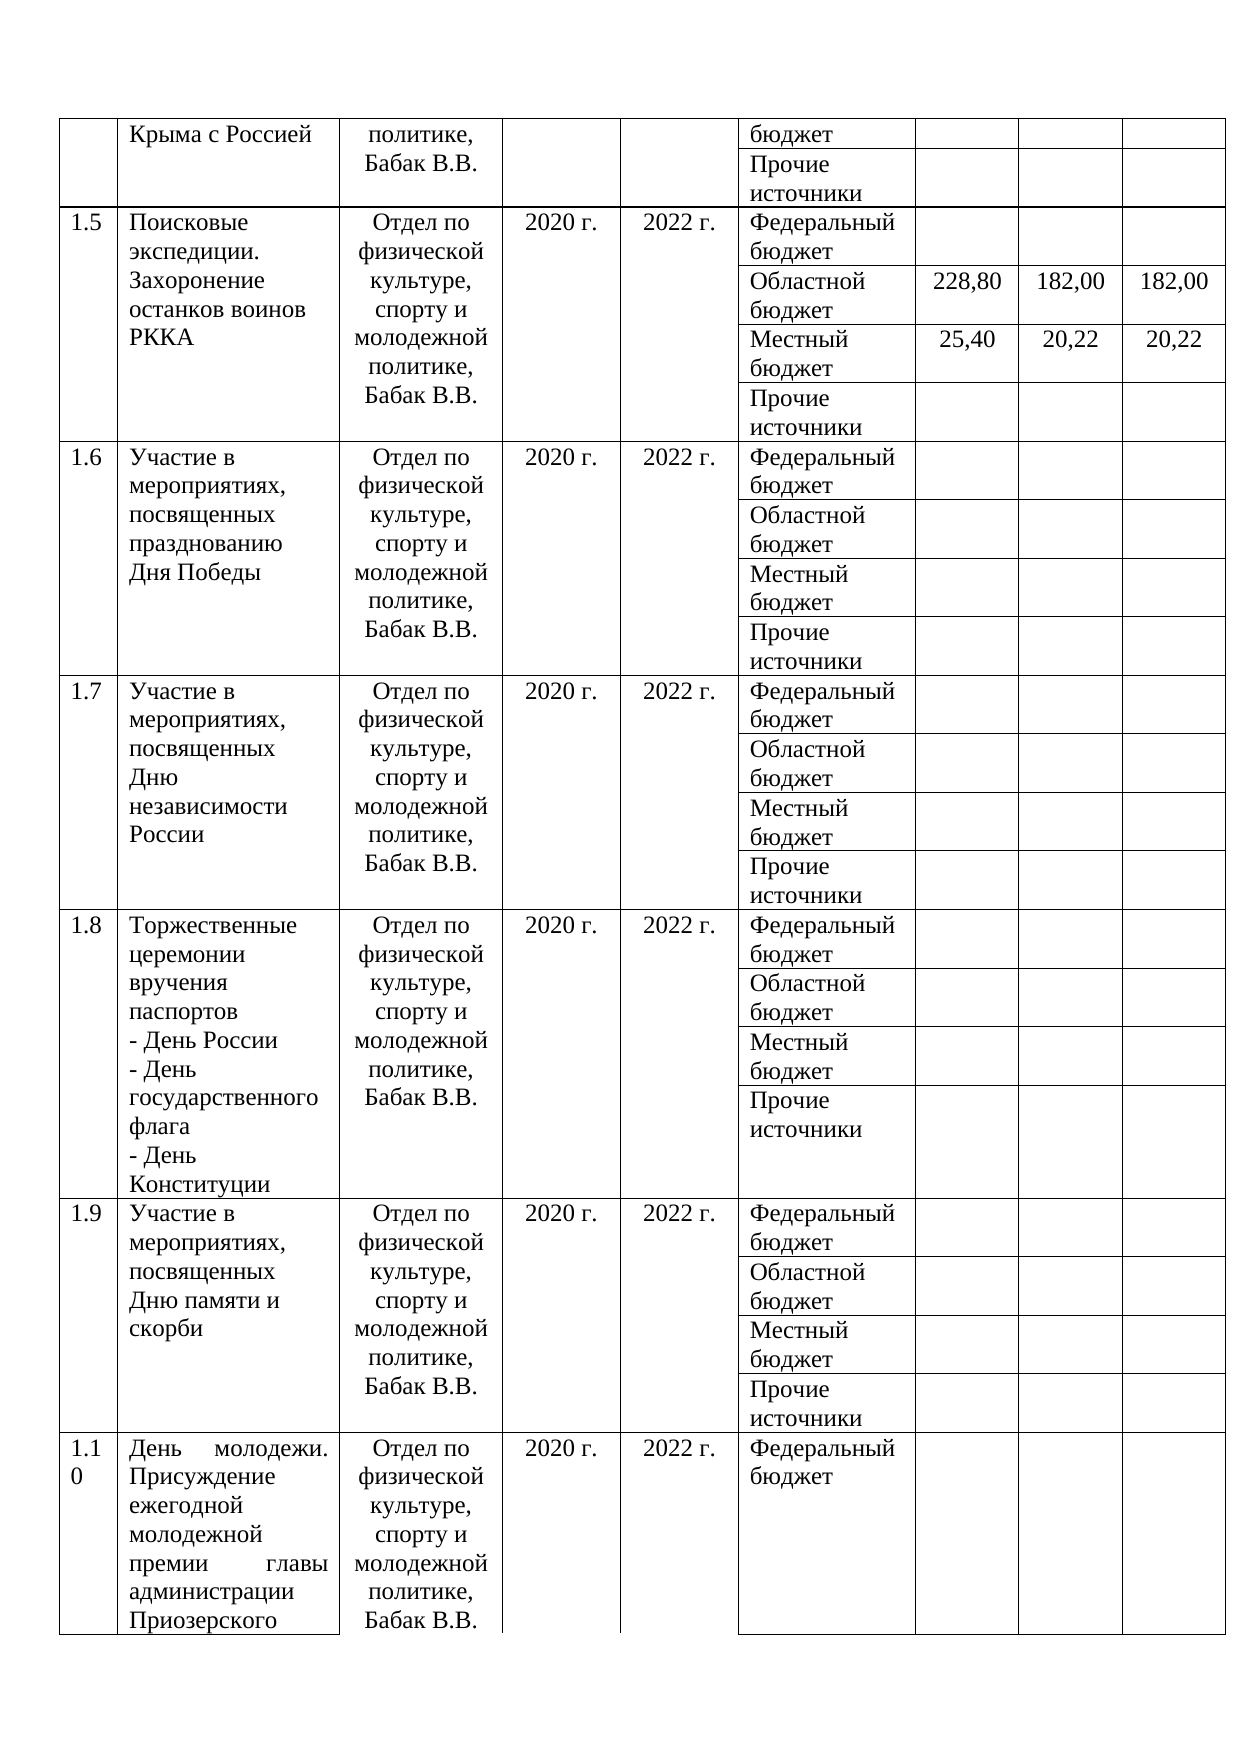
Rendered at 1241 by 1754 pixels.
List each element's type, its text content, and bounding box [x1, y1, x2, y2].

table_cell Отдел по физической культуре, спорту и молодежной политике, Бабак В.В. [340, 1199, 502, 1432]
table_cell [1123, 1316, 1225, 1373]
table_cell 2022 г. [621, 676, 738, 909]
table_cell Прочие источники [739, 149, 915, 206]
table_cell [1019, 1086, 1122, 1197]
table_cell Отдел по физической культуре, спорту и молодежной политике, Бабак В.В. [340, 910, 502, 1197]
table_cell [1123, 1027, 1225, 1084]
table_cell [1019, 1374, 1122, 1432]
table_cell [1019, 793, 1122, 850]
table_cell [1019, 119, 1122, 148]
table_cell [1019, 383, 1122, 441]
table_cell 20,22 [1019, 325, 1122, 382]
table_cell [916, 383, 1018, 441]
table_cell Федеральный бюджет [739, 442, 915, 499]
table_cell Прочие источники [739, 851, 915, 909]
table_cell 1.8 [60, 910, 117, 1197]
table_cell Местный бюджет [739, 1027, 915, 1084]
table_cell Федеральный бюджет [739, 1433, 915, 1634]
table_cell [1123, 383, 1225, 441]
table_cell Прочие источники [739, 1086, 915, 1197]
table_cell [1123, 910, 1225, 967]
table_cell Областной бюджет [739, 1257, 915, 1314]
table_cell [1123, 851, 1225, 909]
table_cell [1019, 1316, 1122, 1373]
table_cell 1.7 [60, 676, 117, 909]
table_cell Торжественные церемонии вручения паспортов - День России - День государственного флага - День Конституции [118, 910, 339, 1197]
table_cell Федеральный бюджет [739, 910, 915, 967]
table_cell [1123, 500, 1225, 558]
table_cell [1123, 149, 1225, 206]
table_cell [916, 969, 1018, 1026]
table_cell [916, 734, 1018, 792]
table_cell [1123, 969, 1225, 1026]
table_cell Федеральный бюджет [739, 1199, 915, 1256]
table_cell Участие в мероприятиях, посвященных празднованию Дня Победы [118, 442, 339, 675]
table_cell 2020 г. [503, 910, 620, 1197]
table_cell [1019, 559, 1122, 616]
table_cell 2020 г. [503, 676, 620, 909]
table_cell Поисковые экспедиции. Захоронение останков воинов РККА [118, 208, 339, 441]
table_cell [1019, 500, 1122, 558]
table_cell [118, 1433, 339, 1634]
table_cell [1123, 208, 1225, 265]
table_cell Прочие источники [739, 1374, 915, 1432]
table_cell [1123, 793, 1225, 850]
table_cell 20,22 [1123, 325, 1225, 382]
table_cell [916, 1199, 1018, 1256]
table_cell 25,40 [916, 325, 1018, 382]
table_cell [916, 1257, 1018, 1314]
table_cell 1.10 [60, 1433, 117, 1634]
table_cell Областной бюджет [739, 266, 915, 323]
table_cell [916, 851, 1018, 909]
table_cell [1123, 559, 1225, 616]
table_cell [1123, 442, 1225, 499]
table_cell Местный бюджет [739, 559, 915, 616]
table_cell [916, 910, 1018, 967]
table_cell [1019, 617, 1122, 675]
table_cell [916, 559, 1018, 616]
table_cell Отдел по физической культуре, спорту и молодежной политике, Бабак В.В. [340, 676, 502, 909]
table_cell [1123, 734, 1225, 792]
table_cell [916, 1374, 1018, 1432]
table_cell Федеральный бюджет [739, 208, 915, 265]
table_cell Областной бюджет [739, 969, 915, 1026]
table_cell [1019, 442, 1122, 499]
table_cell [1123, 1433, 1225, 1634]
table_cell 2022 г. [621, 208, 738, 441]
table_cell [1123, 119, 1225, 148]
table_cell Местный бюджет [739, 119, 915, 148]
table_cell 1.5 [60, 208, 117, 441]
table_cell Отдел по физической культуре, спорту и молодежной политике, Бабак В.В. [340, 1433, 502, 1634]
table_cell [1019, 1433, 1122, 1634]
table_cell [1019, 851, 1122, 909]
table_cell [1123, 1086, 1225, 1197]
table_cell [1123, 1257, 1225, 1314]
table_cell Прочие источники [739, 383, 915, 441]
table_cell Местный бюджет [739, 325, 915, 382]
table_cell Областной бюджет [739, 500, 915, 558]
table_cell 2022 г. [620, 1433, 738, 1634]
table_cell 2022 г. [621, 910, 738, 1197]
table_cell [340, 208, 502, 441]
table_cell [1123, 617, 1225, 675]
table_cell Федеральный бюджет [739, 676, 915, 733]
table_cell [1019, 208, 1122, 265]
table_cell 1.6 [60, 442, 117, 675]
table_cell 182,00 [1123, 266, 1225, 323]
table_cell [916, 617, 1018, 675]
table_cell 2020 г. [503, 208, 620, 441]
table_cell Участие в мероприятиях, посвященных Дню памяти и скорби [118, 1199, 339, 1432]
table_cell [1123, 676, 1225, 733]
table_cell Местный бюджет [739, 793, 915, 850]
table_cell [1123, 1199, 1225, 1256]
table_cell Местный бюджет [739, 1316, 915, 1373]
table_cell 2020 г. [503, 442, 620, 675]
table_cell Прочие источники [739, 617, 915, 675]
table_cell 228,80 [916, 266, 1018, 323]
table_cell Отдел по физической культуре, спорту и молодежной политике, Бабак В.В. [340, 442, 502, 675]
table_cell [916, 1316, 1018, 1373]
table_cell 2020 г. [503, 1199, 620, 1432]
table_cell [916, 1433, 1018, 1634]
table_cell 2022 г. [621, 442, 738, 675]
table_cell [916, 500, 1018, 558]
table_cell Участие в мероприятиях, посвященных Дню независимости России [118, 676, 339, 909]
table_cell [916, 1086, 1018, 1197]
table_cell [916, 149, 1018, 206]
table_cell Областной бюджет [739, 734, 915, 792]
table_cell [1019, 1257, 1122, 1314]
table_cell [1019, 676, 1122, 733]
table_cell [1019, 910, 1122, 967]
table_cell [1123, 1374, 1225, 1432]
table_cell [1019, 734, 1122, 792]
table_cell [1019, 969, 1122, 1026]
table_cell [916, 1027, 1018, 1084]
table_cell 2020 г. [502, 1433, 620, 1634]
table_cell 182,00 [1019, 266, 1122, 323]
table_cell [916, 676, 1018, 733]
table_cell [916, 119, 1018, 148]
table_cell 2022 г. [621, 1199, 738, 1432]
table_cell [1019, 1199, 1122, 1256]
table_cell 1.9 [60, 1199, 117, 1432]
table_cell [916, 208, 1018, 265]
table_cell [1019, 149, 1122, 206]
table_cell [1019, 1027, 1122, 1084]
table_cell [916, 793, 1018, 850]
table_cell [916, 442, 1018, 499]
